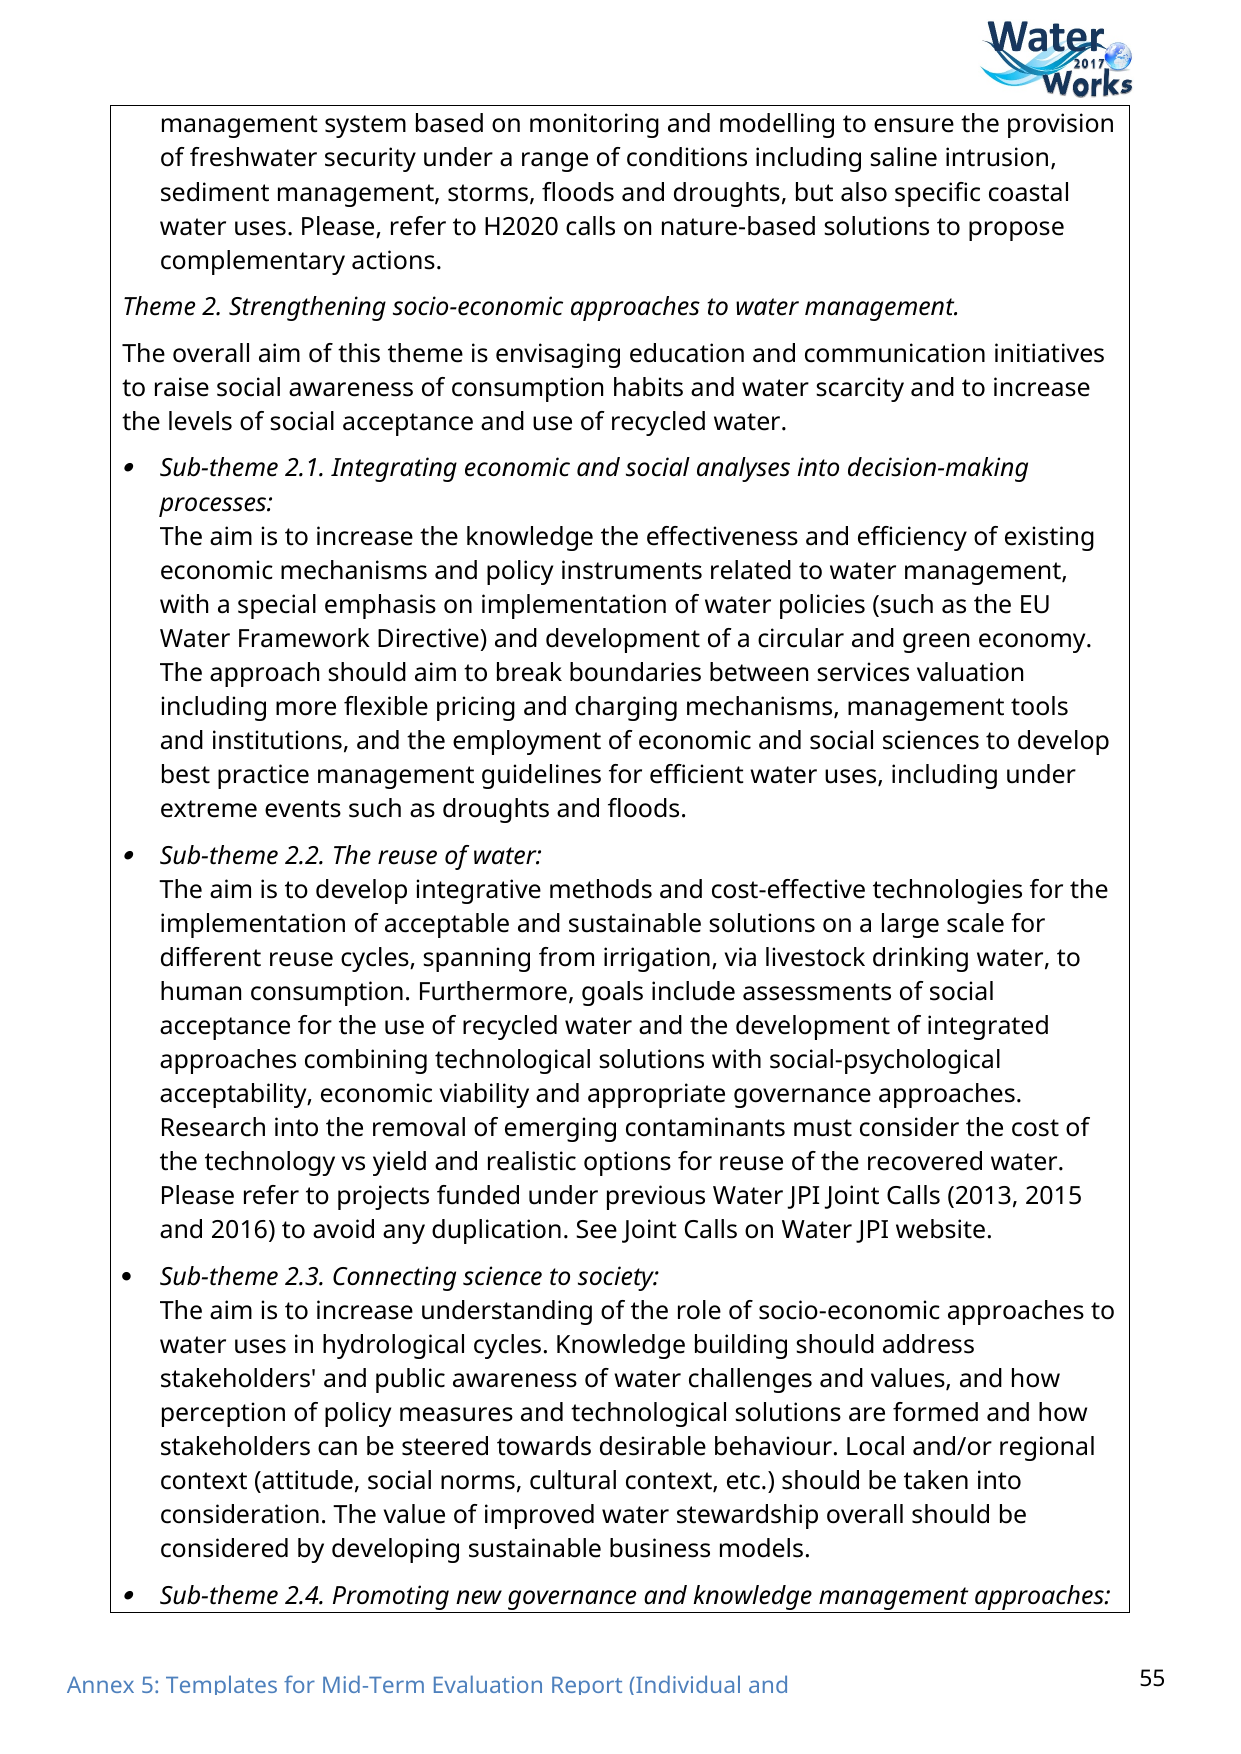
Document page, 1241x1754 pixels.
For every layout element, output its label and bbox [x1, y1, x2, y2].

table_header [111, 106, 1129, 1612]
picture [978, 19, 1135, 98]
